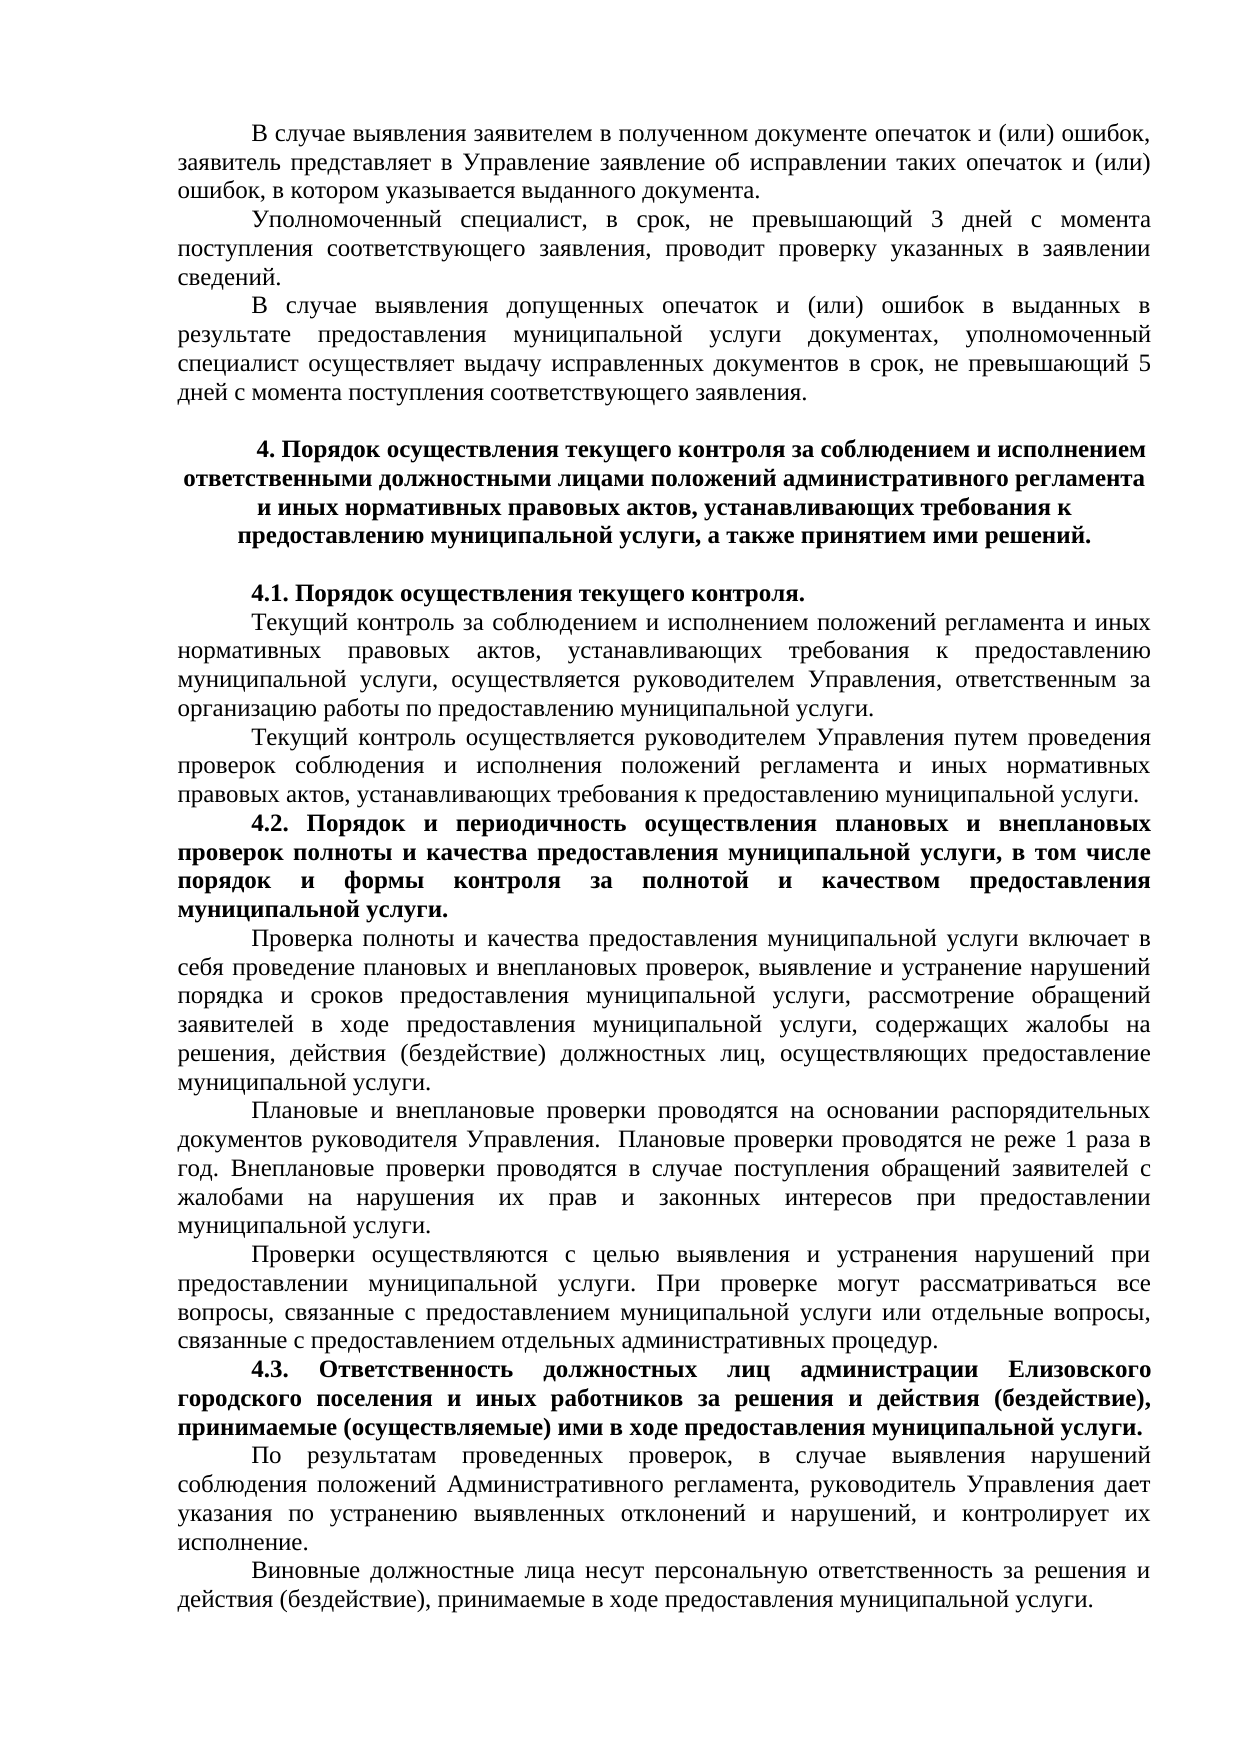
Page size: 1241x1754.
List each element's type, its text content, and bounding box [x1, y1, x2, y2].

text Проверка полноты и качества предоставления муниципальной услуги включает в себя проведение плановых и внеплановых проверок, выявление и устранение нарушений порядка и сроков предоставления муниципальной услуги, рассмотрение обращений заявителей в ходе предоставления муниципальной услуги, содержащих жалобы на решения, действия (бездействие) должностных лиц, осуществляющих предоставление муниципальной услуги. [177, 923, 1152, 1096]
text 4.2. Порядок и периодичность осуществления плановых и внеплановых проверок полноты и качества предоставления муниципальной услуги, в том числе порядок и формы контроля за полнотой и качеством предоставления муниципальной услуги. [177, 808, 1152, 923]
text В случае выявления допущенных опечаток и (или) ошибок в выданных в результате предоставления муниципальной услуги документах, уполномоченный специалист осуществляет выдачу исправленных документов в срок, не превышающий 5 дней с момента поступления соответствующего заявления. [177, 291, 1152, 406]
text Виновные должностные лица несут персональную ответственность за решения и действия (бездействие), принимаемые в ходе предоставления муниципальной услуги. [177, 1556, 1152, 1613]
text 4. Порядок осуществления текущего контроля за соблюдением и исполнением ответственными должностными лицами положений административного регламента и иных нормативных правовых актов, устанавливающих требования к предоставлению муниципальной услуги, а также принятием ими решений. [177, 434, 1152, 549]
text Проверки осуществляются с целью выявления и устранения нарушений при предоставлении муниципальной услуги. При проверке могут рассматриваться все вопросы, связанные с предоставлением муниципальной услуги или отдельные вопросы, связанные с предоставлением отдельных административных процедур. [177, 1239, 1152, 1354]
text 4.3. Ответственность должностных лиц администрации Елизовского городского поселения и иных работников за решения и действия (бездействие), принимаемые (осуществляемые) ими в ходе предоставления муниципальной услуги. [177, 1354, 1152, 1441]
text 4.1. Порядок осуществления текущего контроля. [177, 578, 1152, 607]
text Плановые и внеплановые проверки проводятся на основании распорядительных документов руководителя Управления. Плановые проверки проводятся не реже 1 раза в год. Внеплановые проверки проводятся в случае поступления обращений заявителей с жалобами на нарушения их прав и законных интересов при предоставлении муниципальной услуги. [177, 1096, 1152, 1239]
text Текущий контроль осуществляется руководителем Управления путем проведения проверок соблюдения и исполнения положений регламента и иных нормативных правовых актов, устанавливающих требования к предоставлению муниципальной услуги. [177, 722, 1152, 808]
text В случае выявления заявителем в полученном документе опечаток и (или) ошибок, заявитель представляет в Управление заявление об исправлении таких опечаток и (или) ошибок, в котором указывается выданного документа. [177, 118, 1152, 204]
text Текущий контроль за соблюдением и исполнением положений регламента и иных нормативных правовых актов, устанавливающих требования к предоставлению муниципальной услуги, осуществляется руководителем Управления, ответственным за организацию работы по предоставлению муниципальной услуги. [177, 607, 1152, 722]
text По результатам проведенных проверок, в случае выявления нарушений соблюдения положений Административного регламента, руководитель Управления дает указания по устранению выявленных отклонений и нарушений, и контролирует их исполнение. [177, 1441, 1152, 1556]
text Уполномоченный специалист, в срок, не превышающий 3 дней с момента поступления соответствующего заявления, проводит проверку указанных в заявлении сведений. [177, 204, 1152, 291]
